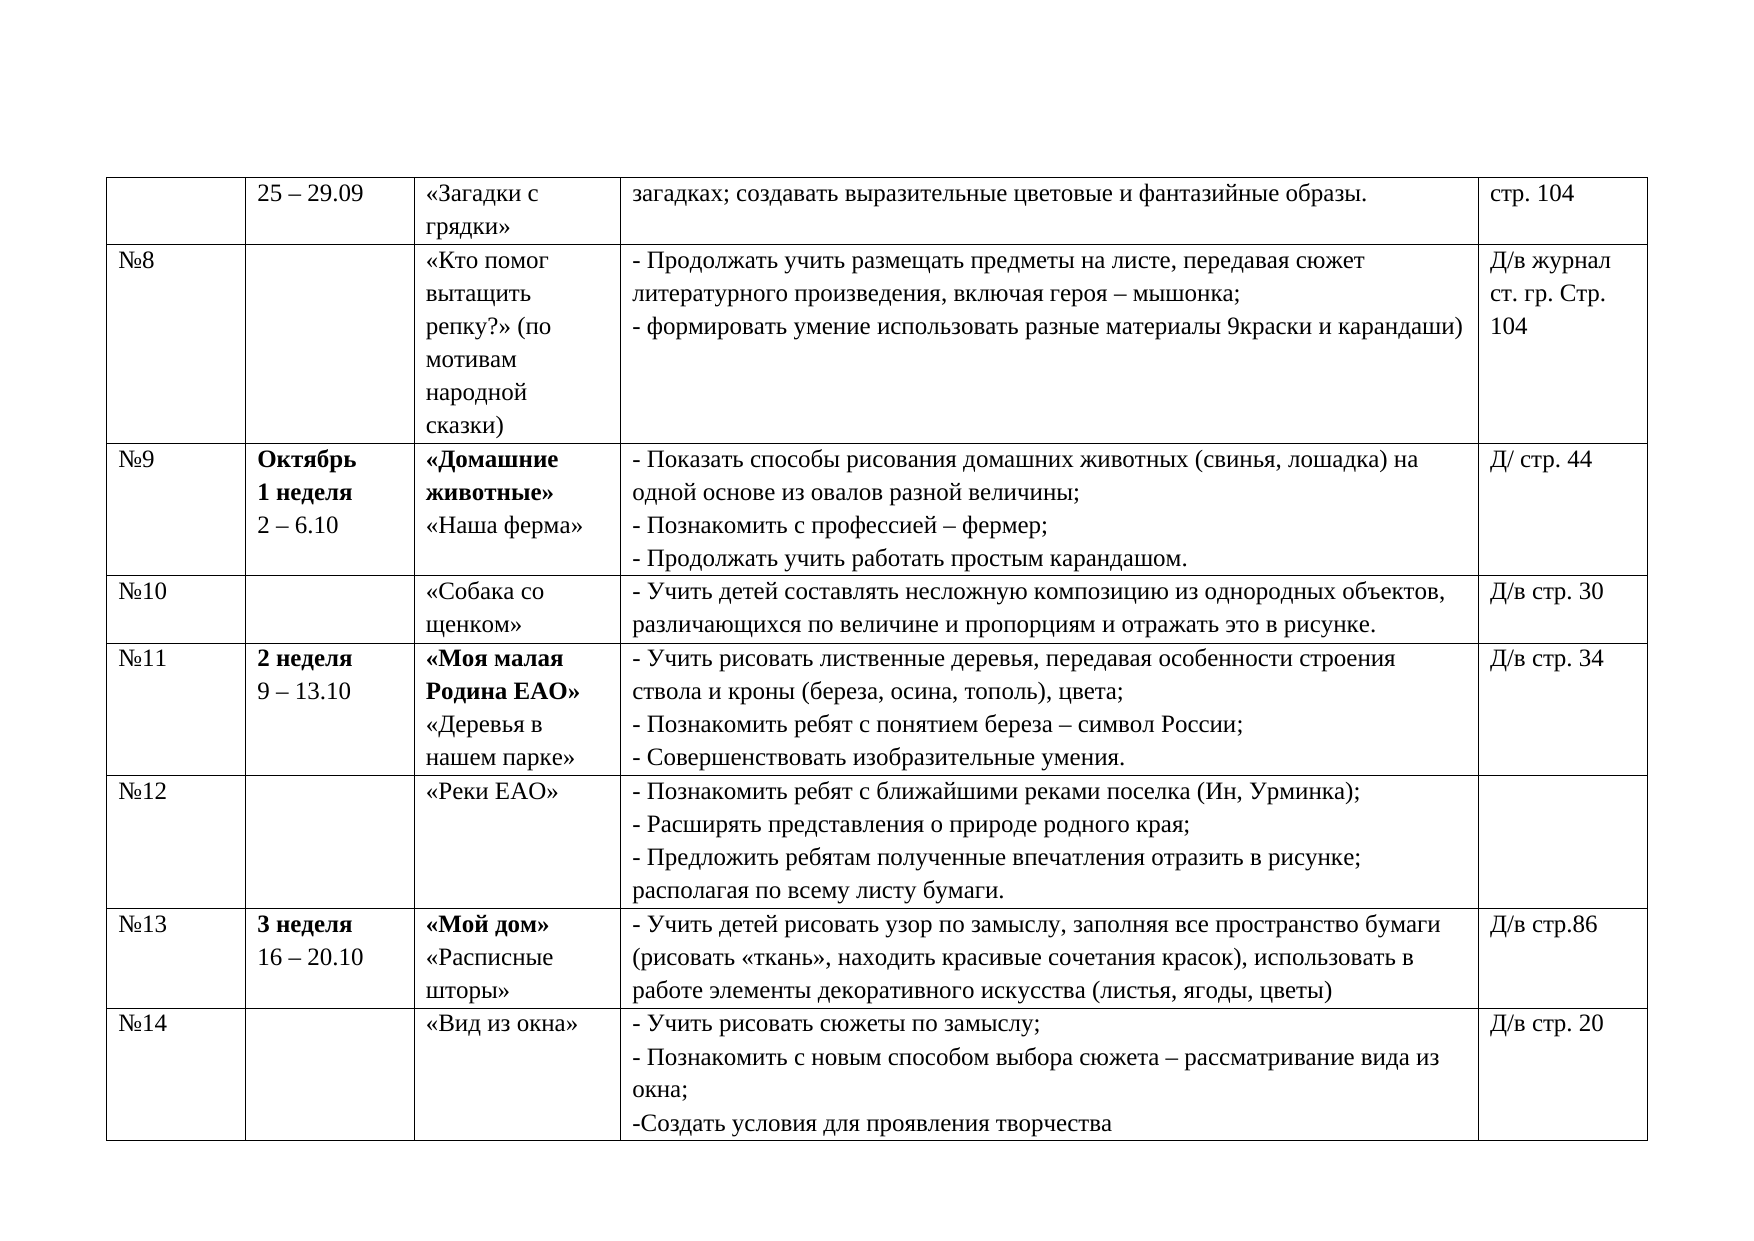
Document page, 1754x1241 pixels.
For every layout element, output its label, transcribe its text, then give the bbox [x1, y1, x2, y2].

table_cell №14 [107, 1009, 245, 1140]
table_cell [246, 1009, 414, 1140]
table_cell Д/в стр.86 [1479, 909, 1647, 1007]
table_cell [246, 576, 414, 642]
table_cell №13 [107, 909, 245, 1007]
table_cell 3 неделя 16 – 20.10 [246, 909, 414, 1007]
table_cell №9 [107, 444, 245, 575]
table_cell №7 [107, 178, 245, 244]
table_cell 2 неделя 9 – 13.10 [246, 644, 414, 775]
table_cell Октябрь 1 неделя 2 – 6.10 [246, 444, 414, 575]
table_cell «Вид из окна» [415, 1009, 620, 1140]
table_cell №10 [107, 576, 245, 642]
table_cell Д/в журнал ст. гр. Стр. 104 [1479, 245, 1647, 443]
table_cell - Учить детей составлять несложную композицию из однородных объектов, различающихся по величине и пропорциям и отражать это в рисунке. [621, 576, 1478, 642]
table_cell [246, 245, 414, 443]
table_cell №8 [107, 245, 245, 443]
table_cell - Показать способы рисования домашних животных (свинья, лошадка) на одной основе из овалов разной величины; - Познакомить с профессией – фермер; - Продолжать учить работать простым карандашом. [621, 444, 1478, 575]
table_cell «Собака со щенком» [415, 576, 620, 642]
table_cell «Мой дом» «Расписные шторы» [415, 909, 620, 1007]
table_cell [1479, 776, 1647, 908]
table_cell «Моя малая Родина ЕАО» «Деревья в нашем парке» [415, 644, 620, 775]
table_cell Д/ стр. 44 [1479, 444, 1647, 575]
table_cell - Учить рисовать сюжеты по замыслу; - Познакомить с новым способом выбора сюжета – рассматривание вида из окна; -Создать условия для проявления творчества [621, 1009, 1478, 1140]
table_cell - Познакомить ребят с ближайшими реками поселка (Ин, Урминка); - Расширять представления о природе родного края; - Предложить ребятам полученные впечатления отразить в рисунке; располагая по всему листу бумаги. [621, 776, 1478, 908]
table_cell «Домашние животные» «Наша ферма» [415, 444, 620, 575]
table_cell Д/в стр. 20 [1479, 1009, 1647, 1140]
table_cell [246, 776, 414, 908]
table_cell №11 [107, 644, 245, 775]
table_cell Д/в стр. 30 [1479, 576, 1647, 642]
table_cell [621, 178, 1478, 244]
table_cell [415, 178, 620, 244]
table_cell Д/в стр. 34 [1479, 644, 1647, 775]
table_cell №12 [107, 776, 245, 908]
table_cell - Учить рисовать лиственные деревья, передавая особенности строения ствола и кроны (береза, осина, тополь), цвета; - Познакомить ребят с понятием береза – символ России; - Совершенствовать изобразительные умения. [621, 644, 1478, 775]
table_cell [1479, 178, 1647, 244]
table_cell «Реки ЕАО» [415, 776, 620, 908]
table_cell - Продолжать учить размещать предметы на листе, передавая сюжет литературного произведения, включая героя – мышонка; - формировать умение использовать разные материалы 9краски и карандаши) [621, 245, 1478, 443]
table_cell «Кто помог вытащить репку?» (по мотивам народной сказки) [415, 245, 620, 443]
table_cell - Учить детей рисовать узор по замыслу, заполняя все пространство бумаги (рисовать «ткань», находить красивые сочетания красок), использовать в работе элементы декоративного искусства (листья, ягоды, цветы) [621, 909, 1478, 1007]
table_cell 4 неделя 25 – 29.09 [246, 178, 414, 244]
